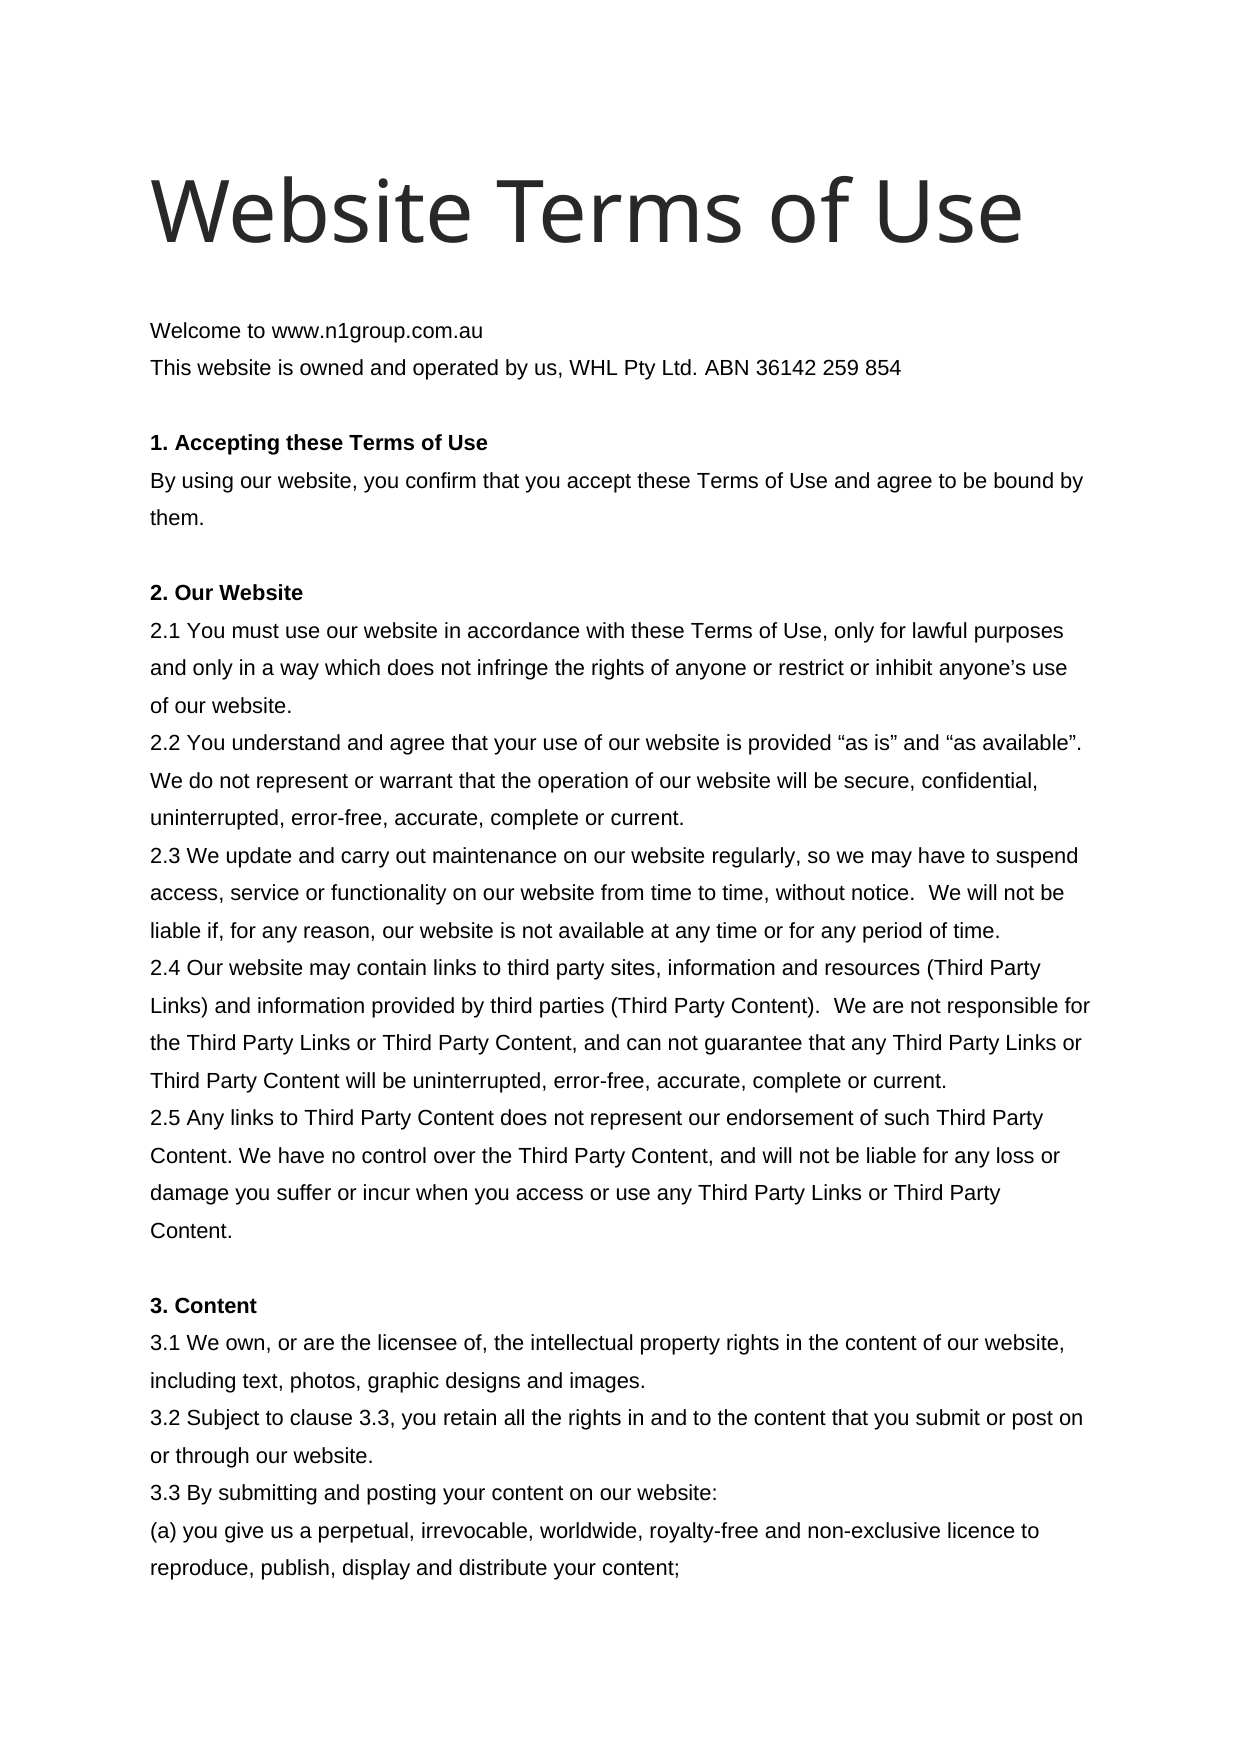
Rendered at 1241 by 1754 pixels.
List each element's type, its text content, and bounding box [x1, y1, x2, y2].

text 2.5 Any links to Third Party Content does not represent our endorsement of such Third Party Content. We have no control over the Third Party Content, and will not be liable for any loss or damage you suffer or incur when you access or use any Third Party Links or Third Party Content. [150, 1093, 1090, 1243]
text 3.3 By submitting and posting your content on our website: [150, 1468, 1090, 1505]
text Welcome to www.n1group.com.au [150, 305, 1090, 343]
text 3.2 Subject to clause 3.3, you retain all the rights in and to the content that you submit or post on or through our website. [150, 1393, 1090, 1468]
text Website Terms of Use [150, 150, 1090, 268]
text 3.1 We own, or are the licensee of, the intellectual property rights in the content of our website, including text, photos, graphic designs and images. [150, 1318, 1090, 1393]
text 1. Accepting these Terms of Use [150, 418, 1090, 455]
text This website is owned and operated by us, WHL Pty Ltd. ABN 36142 259 854 [150, 343, 1090, 380]
text 3. Content [150, 1280, 1090, 1318]
text 2. Our Website [150, 568, 1090, 605]
text 2.2 You understand and agree that your use of our website is provided “as is” and “as available”. We do not represent or warrant that the operation of our website will be secure, confidential, uninterrupted, error-free, accurate, complete or current. [150, 718, 1090, 830]
text 2.4 Our website may contain links to third party sites, information and resources (Third Party Links) and information provided by third parties (Third Party Content). We are not responsible for the Third Party Links or Third Party Content, and can not guarantee that any Third Party Links or Third Party Content will be uninterrupted, error-free, accurate, complete or current. [150, 943, 1090, 1093]
text (a) you give us a perpetual, irrevocable, worldwide, royalty-free and non-exclusive licence to reproduce, publish, display and distribute your content; [150, 1505, 1090, 1580]
text 2.1 You must use our website in accordance with these Terms of Use, only for lawful purposes and only in a way which does not infringe the rights of anyone or restrict or inhibit anyone’s use of our website. [150, 605, 1090, 718]
text 2.3 We update and carry out maintenance on our website regularly, so we may have to suspend access, service or functionality on our website from time to time, without notice. We will not be liable if, for any reason, our website is not available at any time or for any period of time. [150, 830, 1090, 943]
text By using our website, you confirm that you accept these Terms of Use and agree to be bound by them. [150, 455, 1090, 530]
